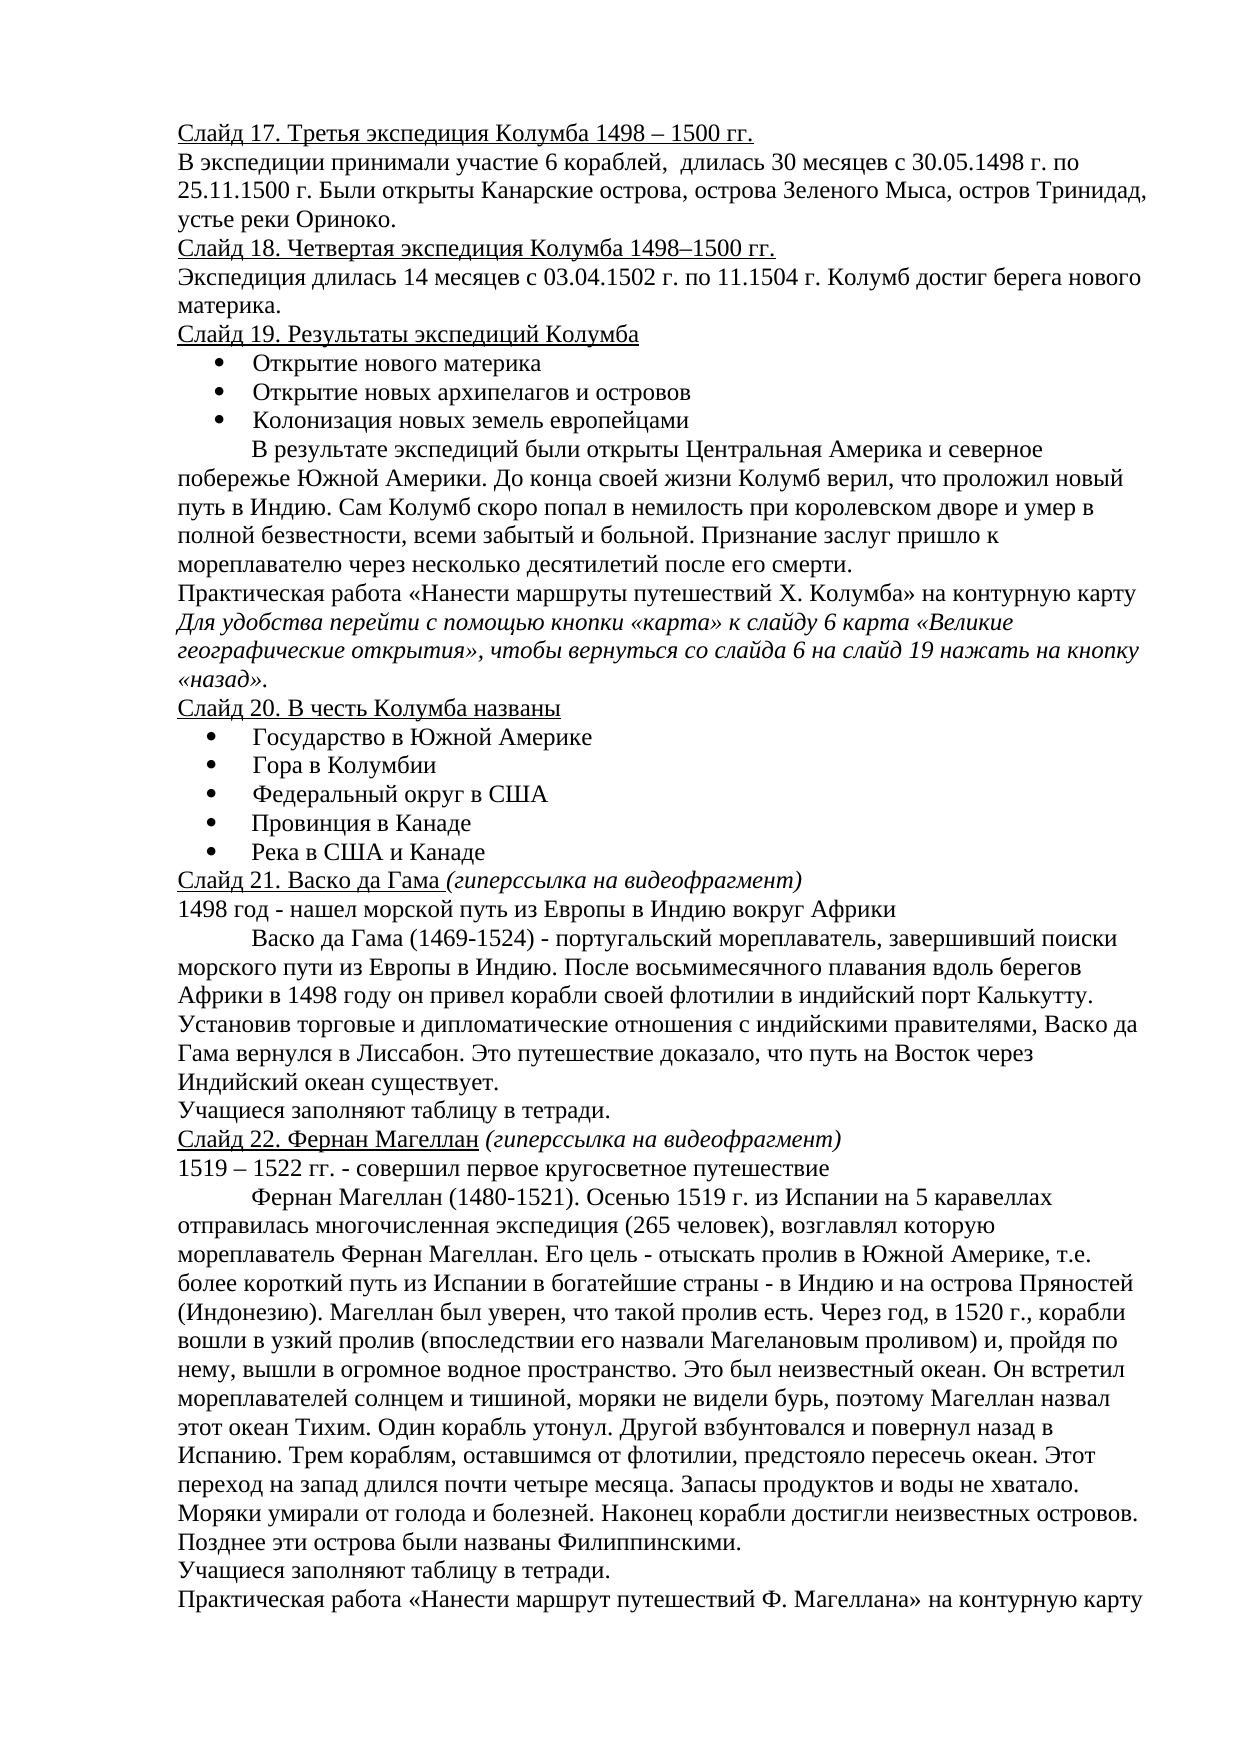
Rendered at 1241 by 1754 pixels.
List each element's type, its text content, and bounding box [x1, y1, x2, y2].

text Слайд 17. Третья экспедиция Колумба 1498 – 1500 гг. [177, 118, 1152, 147]
text Слайд 22. Фернан Магеллан (гиперссылка на видеофрагмент) [177, 1124, 1152, 1153]
text Слайд 20. В честь Колумба названы [177, 693, 1152, 722]
text Слайд 21. Васко да Гама (гиперссылка на видеофрагмент) [177, 866, 1152, 894]
text Слайд 18. Четвертая экспедиция Колумба 1498–1500 гг. [177, 233, 1152, 262]
text Учащиеся заполняют таблицу в тетради. [177, 1096, 1152, 1124]
text Слайд 19. Результаты экспедиций Колумба [177, 319, 1152, 348]
text В результате экспедиций были открыты Центральная Америка и северное побережье Южной Америки. До конца своей жизни Колумб верил, что проложил новый путь в Индию. Сам Колумб скоро попал в немилость при королевском дворе и умер в полной безвестности, всеми забытый и больной. Признание заслуг пришло к мореплавателю через несколько десятилетий после его смерти. [177, 434, 1152, 578]
text Для удобства перейти с помощью кнопки «карта» к слайду 6 карта «Великие географические открытия», чтобы вернуться со слайда 6 на слайд 19 нажать на кнопку «назад». [177, 607, 1152, 693]
text Фернан Магеллан (1480-1521). Осенью 1519 г. из Испании на 5 каравеллах отправилась многочисленная экспедиция (265 человек), возглавлял которую мореплаватель Фернан Магеллан. Его цель - отыскать пролив в Южной Америке, т.е. более короткий путь из Испании в богатейшие страны - в Индию и на острова Пряностей (Индонезию). Магеллан был уверен, что такой пролив есть. Через год, в 1520 г., корабли вошли в узкий пролив (впоследствии его назвали Магелановым проливом) и, пройдя по нему, вышли в огромное водное пространство. Это был неизвестный океан. Он встретил мореплавателей солнцем и тишиной, моряки не видели бурь, поэтому Магеллан назвал этот океан Тихим. Один корабль утонул. Другой взбунтовался и повернул назад в Испанию. Трем кораблям, оставшимся от флотилии, предстояло пересечь океан. Этот переход на запад длился почти четыре месяца. Запасы продуктов и воды не хватало. Моряки умирали от голода и болезней. Наконец корабли достигли неизвестных островов. Позднее эти острова были названы Филиппинскими. [177, 1182, 1152, 1556]
list Государство в Южной Америке [207, 722, 1152, 751]
text Практическая работа «Нанести маршрут путешествий Ф. Магеллана» на контурную карту [177, 1584, 1152, 1613]
text 1519 – 1522 гг. - совершил первое кругосветное путешествие [177, 1153, 1152, 1182]
list Федеральный округ в США [207, 779, 1152, 808]
list Открытие нового материка [215, 348, 1152, 377]
text В экспедиции принимали участие 6 кораблей, длилась 30 месяцев с 30.05.1498 г. по 25.11.1500 г. Были открыты Канарские острова, острова Зеленого Мыса, остров Тринидад, устье реки Ориноко. [177, 147, 1152, 233]
list Гора в Колумбии [207, 751, 1152, 779]
text Практическая работа «Нанести маршруты путешествий X. Колумба» на контурную карту [177, 578, 1152, 607]
list Открытие новых архипелагов и островов [215, 377, 1152, 406]
text 1498 год - нашел морской путь из Европы в Индию вокруг Африки [177, 894, 1152, 923]
text Экспедиция длилась 14 месяцев с 03.04.1502 г. по 11.1504 г. Колумб достиг берега нового материка. [177, 262, 1152, 319]
list Река в США и Канаде [177, 837, 1152, 866]
list Колонизация новых земель европейцами [215, 406, 1152, 434]
list Провинция в Канаде [177, 808, 1152, 837]
text Васко да Гама (1469-1524) - португальский мореплаватель, завершивший поиски морского пути из Европы в Индию. После восьмимесячного плавания вдоль берегов Африки в 1498 году он привел корабли своей флотилии в индийский порт Калькутту. Установив торговые и дипломатические отношения с индийскими правителями, Васко да Гама вернулся в Лиссабон. Это путешествие доказало, что путь на Восток через Индийский океан существует. [177, 923, 1152, 1096]
text Учащиеся заполняют таблицу в тетради. [177, 1556, 1152, 1584]
